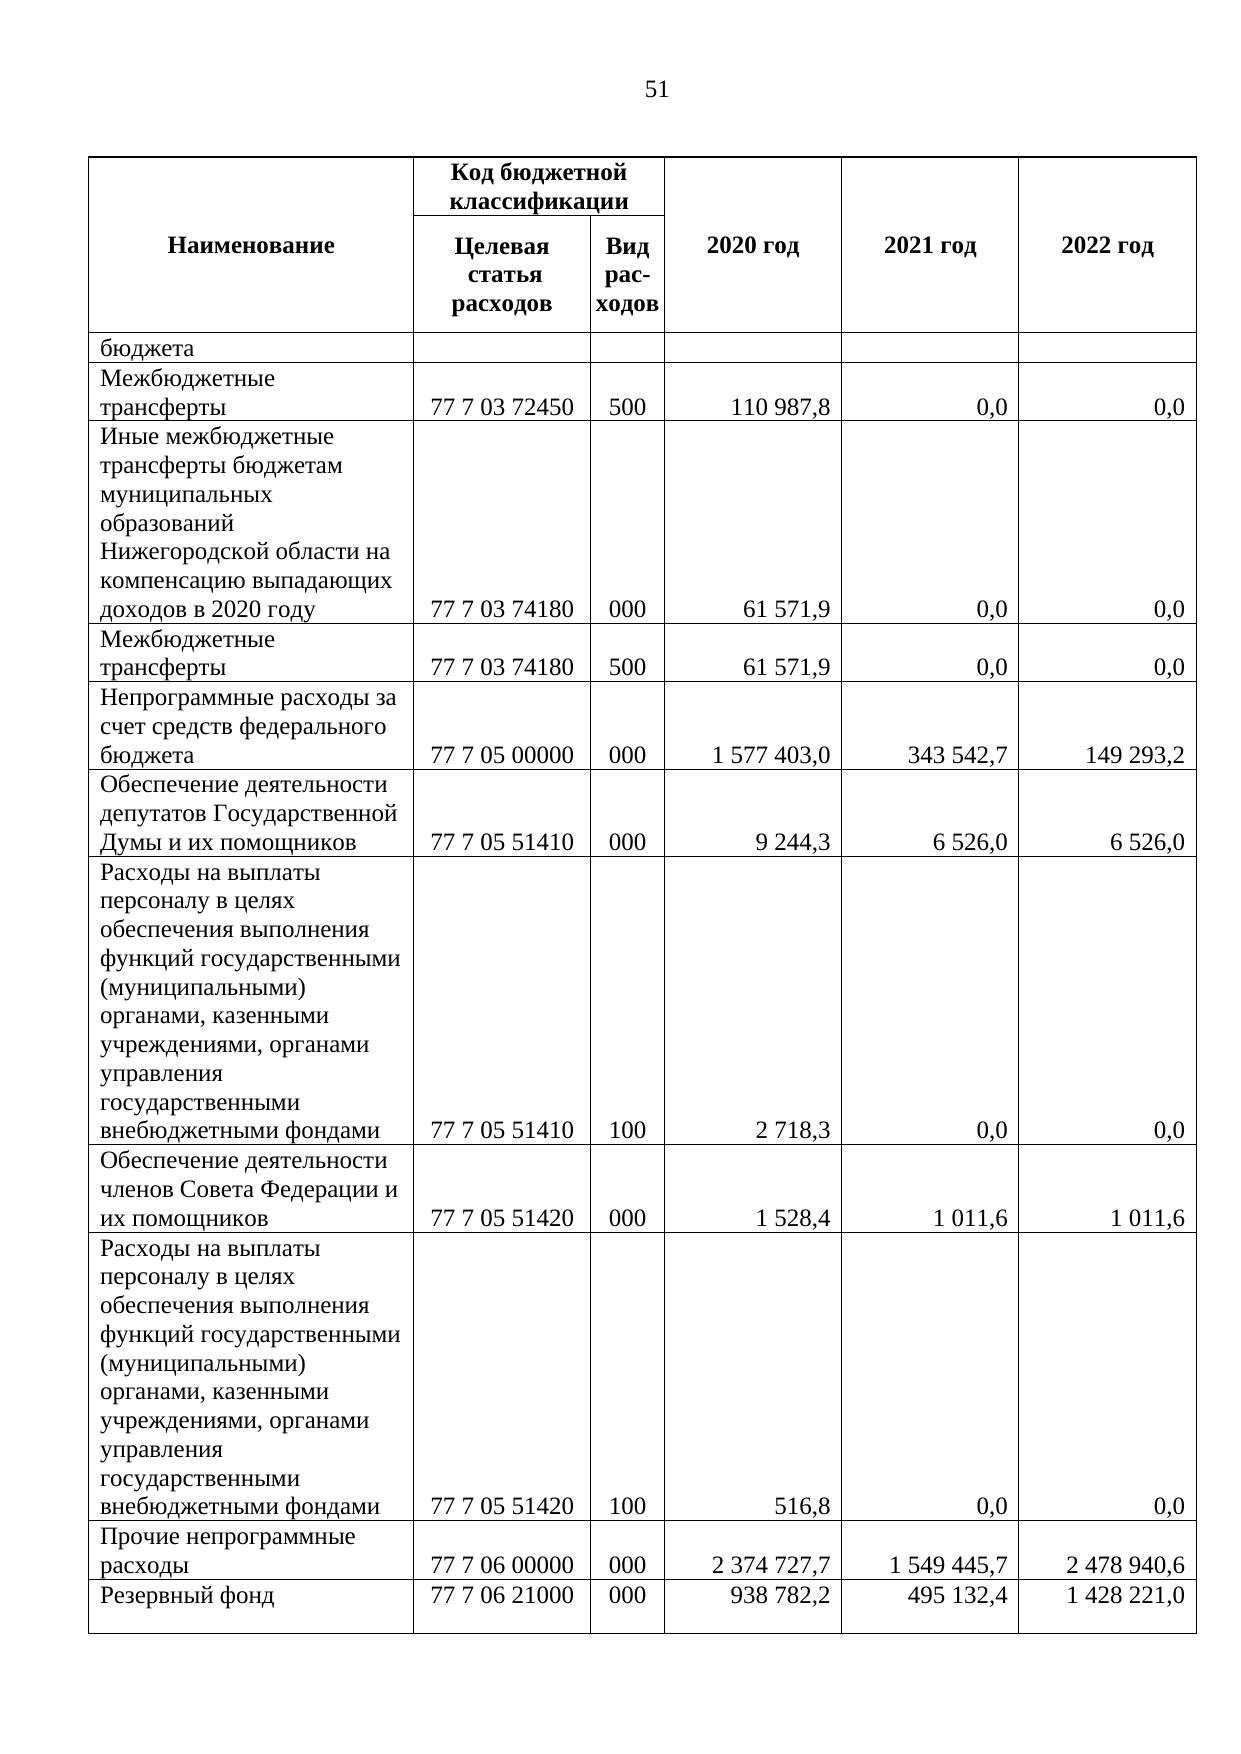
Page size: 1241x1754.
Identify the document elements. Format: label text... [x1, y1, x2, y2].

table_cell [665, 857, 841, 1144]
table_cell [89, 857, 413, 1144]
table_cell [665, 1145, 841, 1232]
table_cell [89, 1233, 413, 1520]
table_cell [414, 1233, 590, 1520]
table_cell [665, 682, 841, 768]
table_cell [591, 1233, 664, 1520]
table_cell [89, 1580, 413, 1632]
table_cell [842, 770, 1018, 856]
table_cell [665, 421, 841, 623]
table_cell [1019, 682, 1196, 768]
table_header 2020 год [665, 158, 841, 332]
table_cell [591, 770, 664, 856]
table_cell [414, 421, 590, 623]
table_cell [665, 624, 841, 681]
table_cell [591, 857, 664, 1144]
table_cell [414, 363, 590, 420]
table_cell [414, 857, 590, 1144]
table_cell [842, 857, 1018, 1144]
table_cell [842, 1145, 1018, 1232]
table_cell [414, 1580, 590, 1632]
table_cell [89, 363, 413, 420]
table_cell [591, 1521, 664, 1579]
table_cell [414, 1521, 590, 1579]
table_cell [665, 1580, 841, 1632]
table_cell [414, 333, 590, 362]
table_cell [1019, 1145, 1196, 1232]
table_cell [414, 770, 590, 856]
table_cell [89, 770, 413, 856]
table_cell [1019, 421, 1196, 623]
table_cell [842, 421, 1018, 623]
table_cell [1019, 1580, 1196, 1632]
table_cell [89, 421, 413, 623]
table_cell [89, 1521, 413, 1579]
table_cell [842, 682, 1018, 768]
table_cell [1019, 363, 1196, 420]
table_cell Целевая статья расходов [414, 216, 590, 332]
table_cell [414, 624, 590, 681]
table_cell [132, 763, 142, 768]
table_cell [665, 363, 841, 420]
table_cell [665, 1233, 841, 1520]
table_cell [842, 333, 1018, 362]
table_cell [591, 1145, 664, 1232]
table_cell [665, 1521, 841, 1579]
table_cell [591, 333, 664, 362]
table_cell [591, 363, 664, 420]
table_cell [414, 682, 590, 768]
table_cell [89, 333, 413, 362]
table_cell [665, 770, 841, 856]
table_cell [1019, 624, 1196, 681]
table_header Код бюджетной классификации [414, 158, 664, 215]
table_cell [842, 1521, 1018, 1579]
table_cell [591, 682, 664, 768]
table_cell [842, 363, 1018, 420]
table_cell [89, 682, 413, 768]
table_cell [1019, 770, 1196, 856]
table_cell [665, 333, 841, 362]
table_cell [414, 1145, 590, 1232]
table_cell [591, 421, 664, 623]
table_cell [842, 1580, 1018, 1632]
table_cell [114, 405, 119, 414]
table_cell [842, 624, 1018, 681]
table_header 2021 год [842, 158, 1018, 332]
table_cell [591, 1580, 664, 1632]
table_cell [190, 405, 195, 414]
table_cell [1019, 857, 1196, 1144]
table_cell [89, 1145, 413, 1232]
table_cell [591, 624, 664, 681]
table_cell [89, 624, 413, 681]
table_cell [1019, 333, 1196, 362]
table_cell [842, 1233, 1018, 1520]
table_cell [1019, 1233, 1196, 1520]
table_header 2022 год [1019, 158, 1196, 332]
table_header Наименование [89, 158, 413, 332]
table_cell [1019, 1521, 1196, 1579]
table_cell Вид рас-ходов [591, 216, 664, 332]
